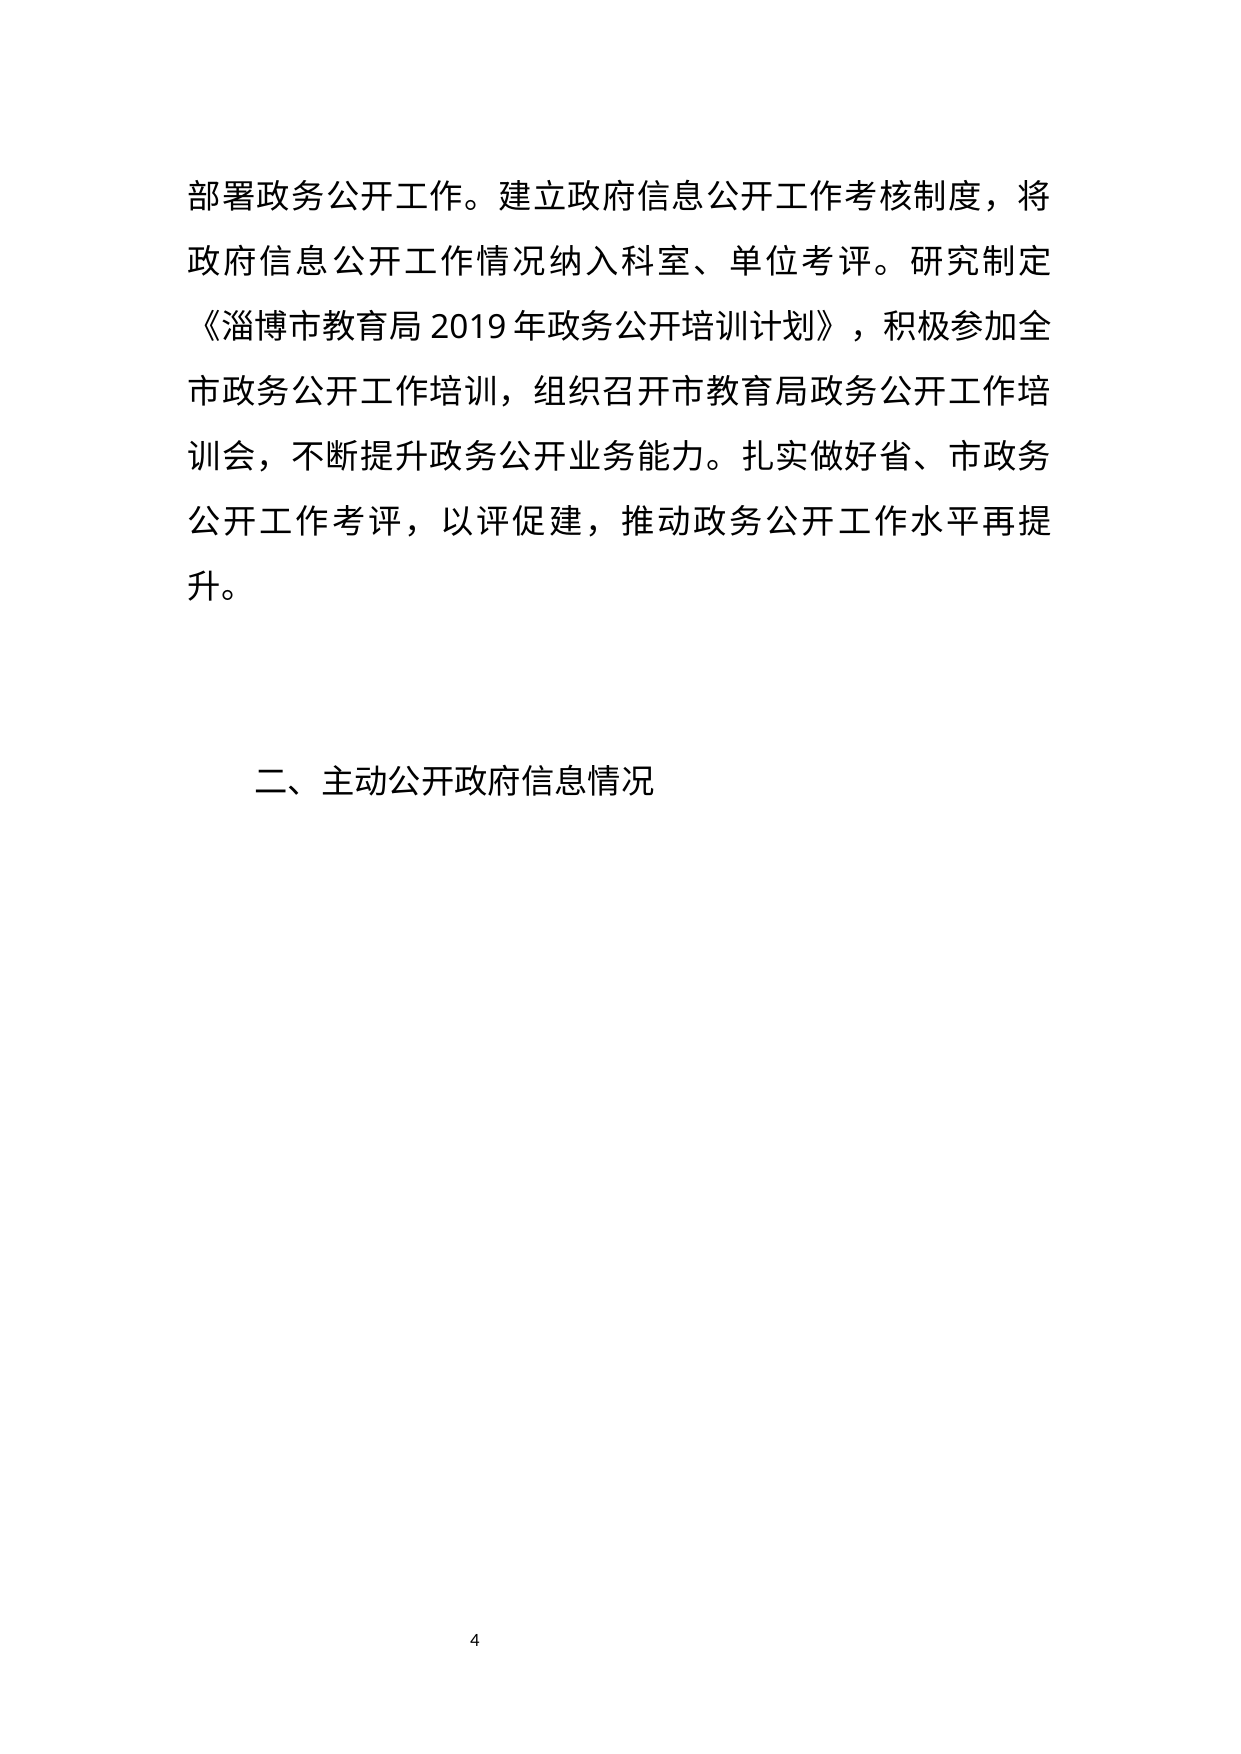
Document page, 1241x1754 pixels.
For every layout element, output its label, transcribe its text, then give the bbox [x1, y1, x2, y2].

text 二、主动公开政府信息情况 [187, 747, 1053, 812]
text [187, 162, 1053, 617]
